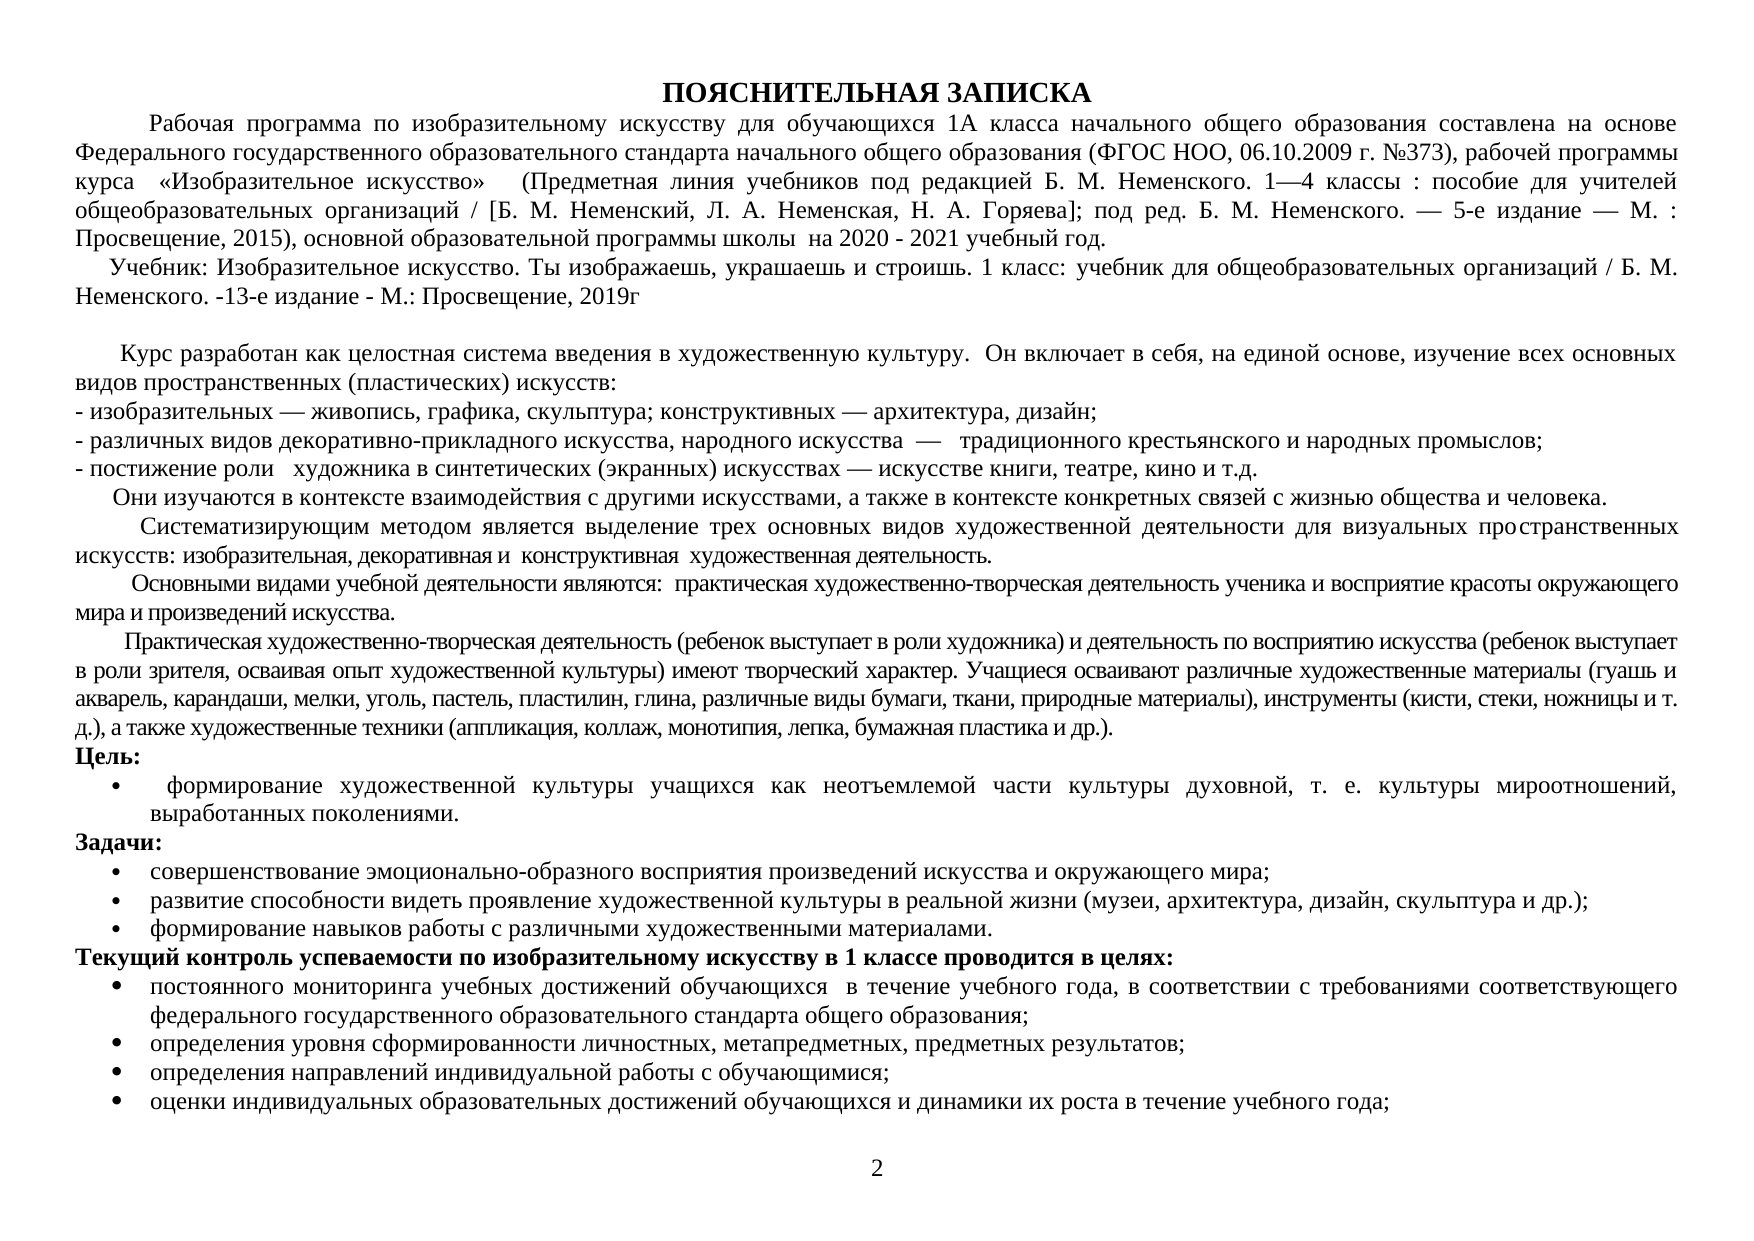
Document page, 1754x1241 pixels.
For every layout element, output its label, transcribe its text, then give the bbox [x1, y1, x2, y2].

list определения уровня сформированности личностных, метапредметных, предметных результатов; [112, 1028, 1679, 1057]
list постоянного мониторинга учебных достижений обучающихся в течение учебного года, в соответствии с требованиями соответствующего федерального государственного образовательного стандарта общего образования; [112, 971, 1679, 1028]
text Систематизирующим методом является выделение трех основных видов художественной деятельности для визуальных пространственных искусств: изобразительная, декоративная и конструктивная художественная деятельность. [75, 511, 1679, 568]
list совершенствование эмоционально-образного восприятия произведений искусства и окружающего мира; [112, 856, 1679, 885]
list формирование навыков работы с различными художественными материалами. [112, 913, 1679, 942]
text Учебник: Изобразительное искусство. Ты изображаешь, украшаешь и строишь. 1 класс: учебник для общеобразовательных организаций / Б. М. Неменского. -13-е издание - М.: Просвещение, 2019г [75, 252, 1679, 310]
list оценки индивидуальных образовательных достижений обучающихся и динамики их роста в течение учебного года; [112, 1086, 1679, 1115]
text Курс разработан как целостная система введения в художественную культуру. Он включает в себя, на единой основе, изучение всех основных видов пространственных (пластических) искусств: [75, 338, 1679, 396]
text - постижение роли художника в синтетических (экранных) искусствах — искусстве книги, театре, кино и т.д. [75, 453, 1679, 482]
list определения направлений индивидуальной работы с обучающимися; [112, 1057, 1679, 1086]
text Задачи: [75, 827, 1679, 856]
text Основными видами учебной деятельности являются: практическая художественно-творческая деятельность ученика и восприятие красоты окружающего мира и произведений искусства. [75, 568, 1679, 626]
text Они изучаются в контексте взаимодействия с другими искусствами, а также в контексте конкретных связей с жизнью общества и человека. [75, 482, 1679, 511]
list развитие способности видеть проявление художественной культуры в реальной жизни (музеи, архитектура, дизайн, скульптура и др.); [112, 885, 1679, 913]
list формирование художественной культуры учащихся как неотъемлемой части культуры духовной, т. е. культуры мироотношений, выработанных поколениями. [112, 770, 1679, 827]
text ПОЯСНИТЕЛЬНАЯ ЗАПИСКА [75, 75, 1679, 108]
text Текущий контроль успеваемости по изобразительному искусству в 1 классе проводится в целях: [75, 942, 1679, 971]
text Практическая художественно-творческая деятельность (ребенок выступает в роли художника) и деятельность по восприятию искусства (ребенок выступает в роли зрителя, осваивая опыт художественной культуры) имеют творческий характер. Учащиеся осваивают различные художественные материалы (гуашь и акварель, карандаши, мелки, уголь, пастель, пластилин, глина, различные виды бумаги, ткани, природные материалы), инструменты (кисти, стеки, ножницы и т. д.), а также художественные техники (аппликация, коллаж, монотипия, лепка, бумажная пластика и др.). [75, 626, 1679, 741]
text Цель: [75, 741, 1679, 770]
text - изобразительных — живопись, графика, скульптура; конструктивных — архитектура, дизайн; [75, 396, 1679, 425]
text - различных видов декоративно-прикладного искусства, народного искусства — традиционного крестьянского и народных промыслов; [75, 425, 1679, 453]
text Рабочая программа по изобразительному искусству для обучающихся 1А класса начального общего образования составлена на основе Федерального государственного образовательного стандарта начального общего образования (ФГОС НОО, 06.10.2009 г. №373), рабочей программы курса «Изобразительное искусство» (Предметная линия учебников под редакцией Б. М. Неменского. 1—4 классы : пособие для учителей общеобразовательных организаций / [Б. М. Неменский, Л. А. Неменская, Н. А. Горяева]; под ред. Б. М. Неменского. — 5-е издание — М. : Просвещение, 2015), основной образовательной программы школы на 2020 - 2021 учебный год. [75, 108, 1679, 252]
